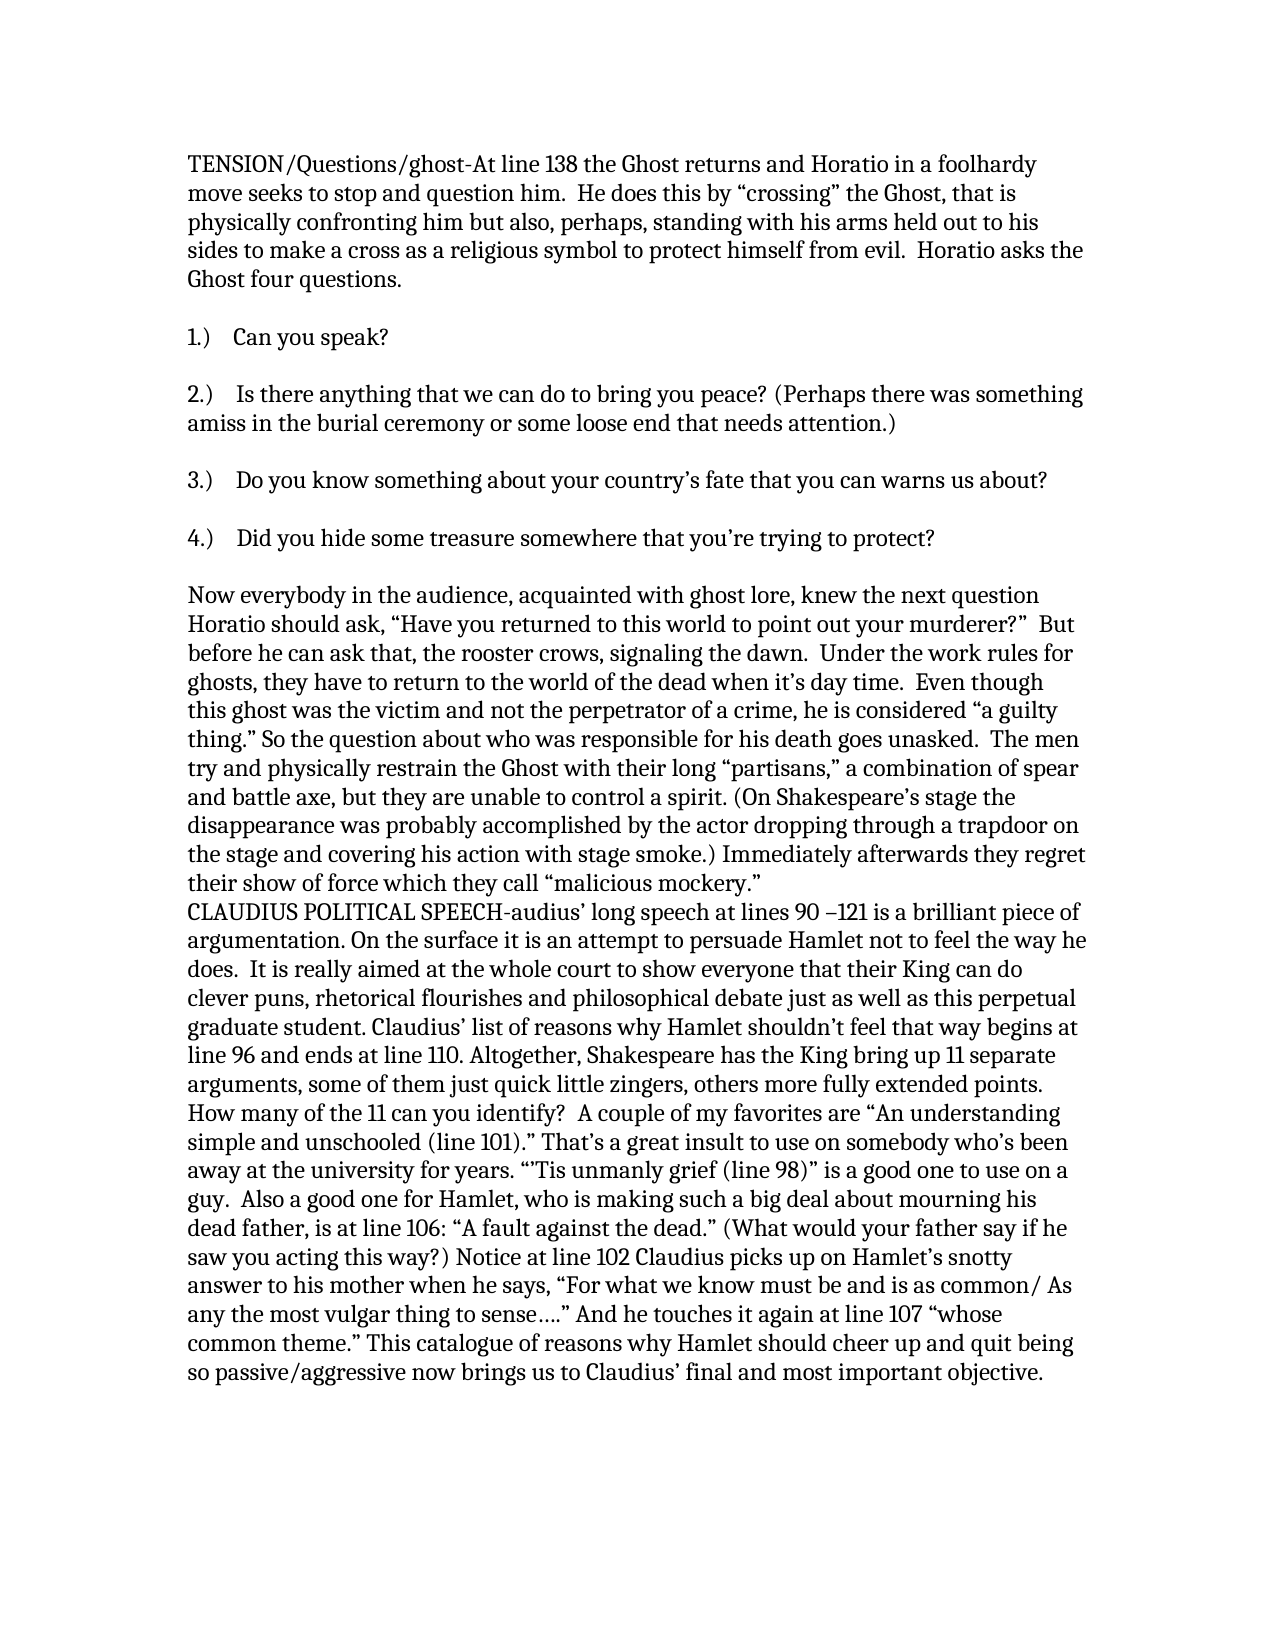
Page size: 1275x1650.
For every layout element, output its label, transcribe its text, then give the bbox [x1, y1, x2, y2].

text Now everybody in the audience, acquainted with ghost lore, knew the next question Horatio should ask, “Have you returned to this world to point out your murderer?” But before he can ask that, the rooster crows, signaling the dawn. Under the work rules for ghosts, they have to return to the world of the dead when it’s day time. Even though this ghost was the victim and not the perpetrator of a crime, he is considered “a guilty thing.” So the question about who was responsible for his death goes unasked. The men try and physically restrain the Ghost with their long “partisans,” a combination of spear and battle axe, but they are unable to control a spirit. (On Shakespeare’s stage the disappearance was probably accomplished by the actor dropping through a trapdoor on the stage and covering his action with stage smoke.) Immediately afterwards they regret their show of force which they call “malicious mockery.” [187, 581, 1087, 897]
text 2.) Is there anything that we can do to bring you peace? (Perhaps there was something amiss in the burial ceremony or some loose end that needs attention.) [187, 380, 1087, 437]
text TENSION/Questions/ghost-At line 138 the Ghost returns and Horatio in a foolhardy move seeks to stop and question him. He does this by “crossing” the Ghost, that is physically confronting him but also, perhaps, standing with his arms held out to his sides to make a cross as a religious symbol to protect himself from evil. Horatio asks the Ghost four questions. [187, 150, 1087, 294]
text 1.) Can you speak? [187, 322, 1087, 351]
text CLAUDIUS POLITICAL SPEECH-audius’ long speech at lines 90 –121 is a brilliant piece of argumentation. On the surface it is an attempt to persuade Hamlet not to feel the way he does. It is really aimed at the whole court to show everyone that their King can do clever puns, rhetorical flourishes and philosophical debate just as well as this perpetual graduate student. Claudius’ list of reasons why Hamlet shouldn’t feel that way begins at line 96 and ends at line 110. Altogether, Shakespeare has the King bring up 11 separate arguments, some of them just quick little zingers, others more fully extended points. How many of the 11 can you identify? A couple of my favorites are “An understanding simple and unschooled (line 101).” That’s a great insult to use on somebody who’s been away at the university for years. “’Tis unmanly grief (line 98)” is a good one to use on a guy. Also a good one for Hamlet, who is making such a big deal about mourning his dead father, is at line 106: “A fault against the dead.” (What would your father say if he saw you acting this way?) Notice at line 102 Claudius picks up on Hamlet’s snotty answer to his mother when he says, “For what we know must be and is as common/ As any the most vulgar thing to sense….” And he touches it again at line 107 “whose common theme.” This catalogue of reasons why Hamlet should cheer up and quit being so passive/aggressive now brings us to Claudius’ final and most important objective. [187, 897, 1087, 1386]
text 3.) Do you know something about your country’s fate that you can warns us about? [187, 466, 1087, 495]
text 4.) Did you hide some treasure somewhere that you’re trying to protect? [187, 524, 1087, 552]
